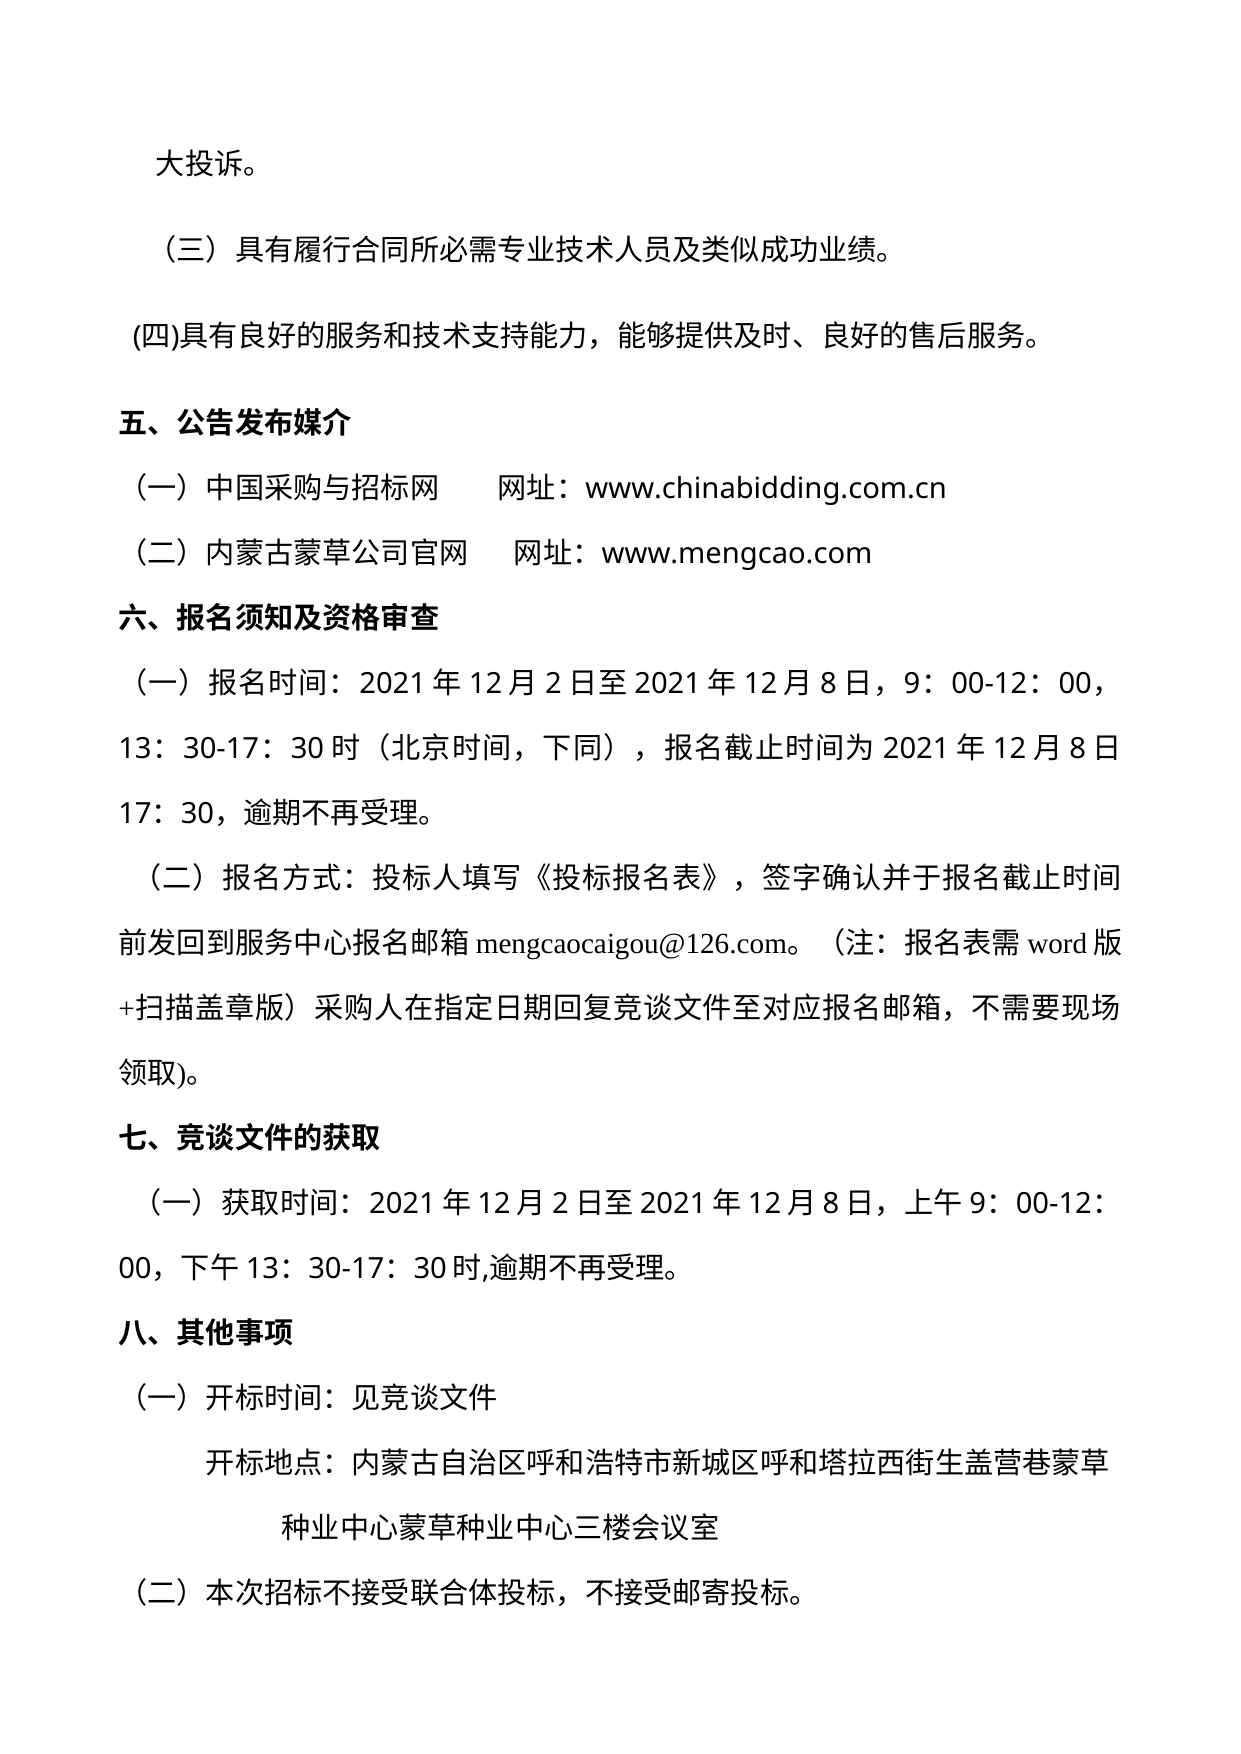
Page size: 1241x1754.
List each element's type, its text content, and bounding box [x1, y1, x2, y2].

text （二）内蒙古蒙草公司官网 网址：www.mengcao.com [118, 518, 1122, 583]
text 六、报名须知及资格审查 [118, 583, 1122, 648]
text （二）报名方式：投标人填写《投标报名表》，签字确认并于报名截止时间前发回到服务中心报名邮箱mengcaocaigou@126.com。（注：报名表需word版+扫描盖章版）采购人在指定日期回复竞谈文件至对应报名邮箱，不需要现场领取)。 [118, 843, 1122, 1103]
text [156, 129, 1122, 194]
text (四)具有良好的服务和技术支持能力，能够提供及时、良好的售后服务。 [118, 302, 1122, 367]
text （一）报名时间：2021年12月2日至2021年12月8日，9：00-12：00， 13：30-17：30时（北京时间，下同），报名截止时间为2021年12月8日17：30，逾期不再受理。 [118, 648, 1122, 843]
text 八、其他事项 [118, 1298, 1122, 1363]
text （一）获取时间：2021年12月2日至2021年12月8日，上午9：00-12：00，下午 13：30-17：30时,逾期不再受理。 [118, 1168, 1122, 1298]
text （一）中国采购与招标网 网址：www.chinabidding.com.cn [118, 453, 1122, 518]
text 种业中心蒙草种业中心三楼会议室 [118, 1493, 1122, 1558]
text （一）开标时间：见竞谈文件 [118, 1363, 1122, 1428]
text 开标地点：内蒙古自治区呼和浩特市新城区呼和塔拉西街生盖营巷蒙草 [118, 1428, 1122, 1493]
text 七、竞谈文件的获取 [118, 1103, 1122, 1168]
text 五、公告发布媒介 [118, 388, 1122, 453]
text （三）具有履行合同所必需专业技术人员及类似成功业绩。 [118, 216, 1122, 281]
text （二）本次招标不接受联合体投标，不接受邮寄投标。 [118, 1558, 1122, 1623]
